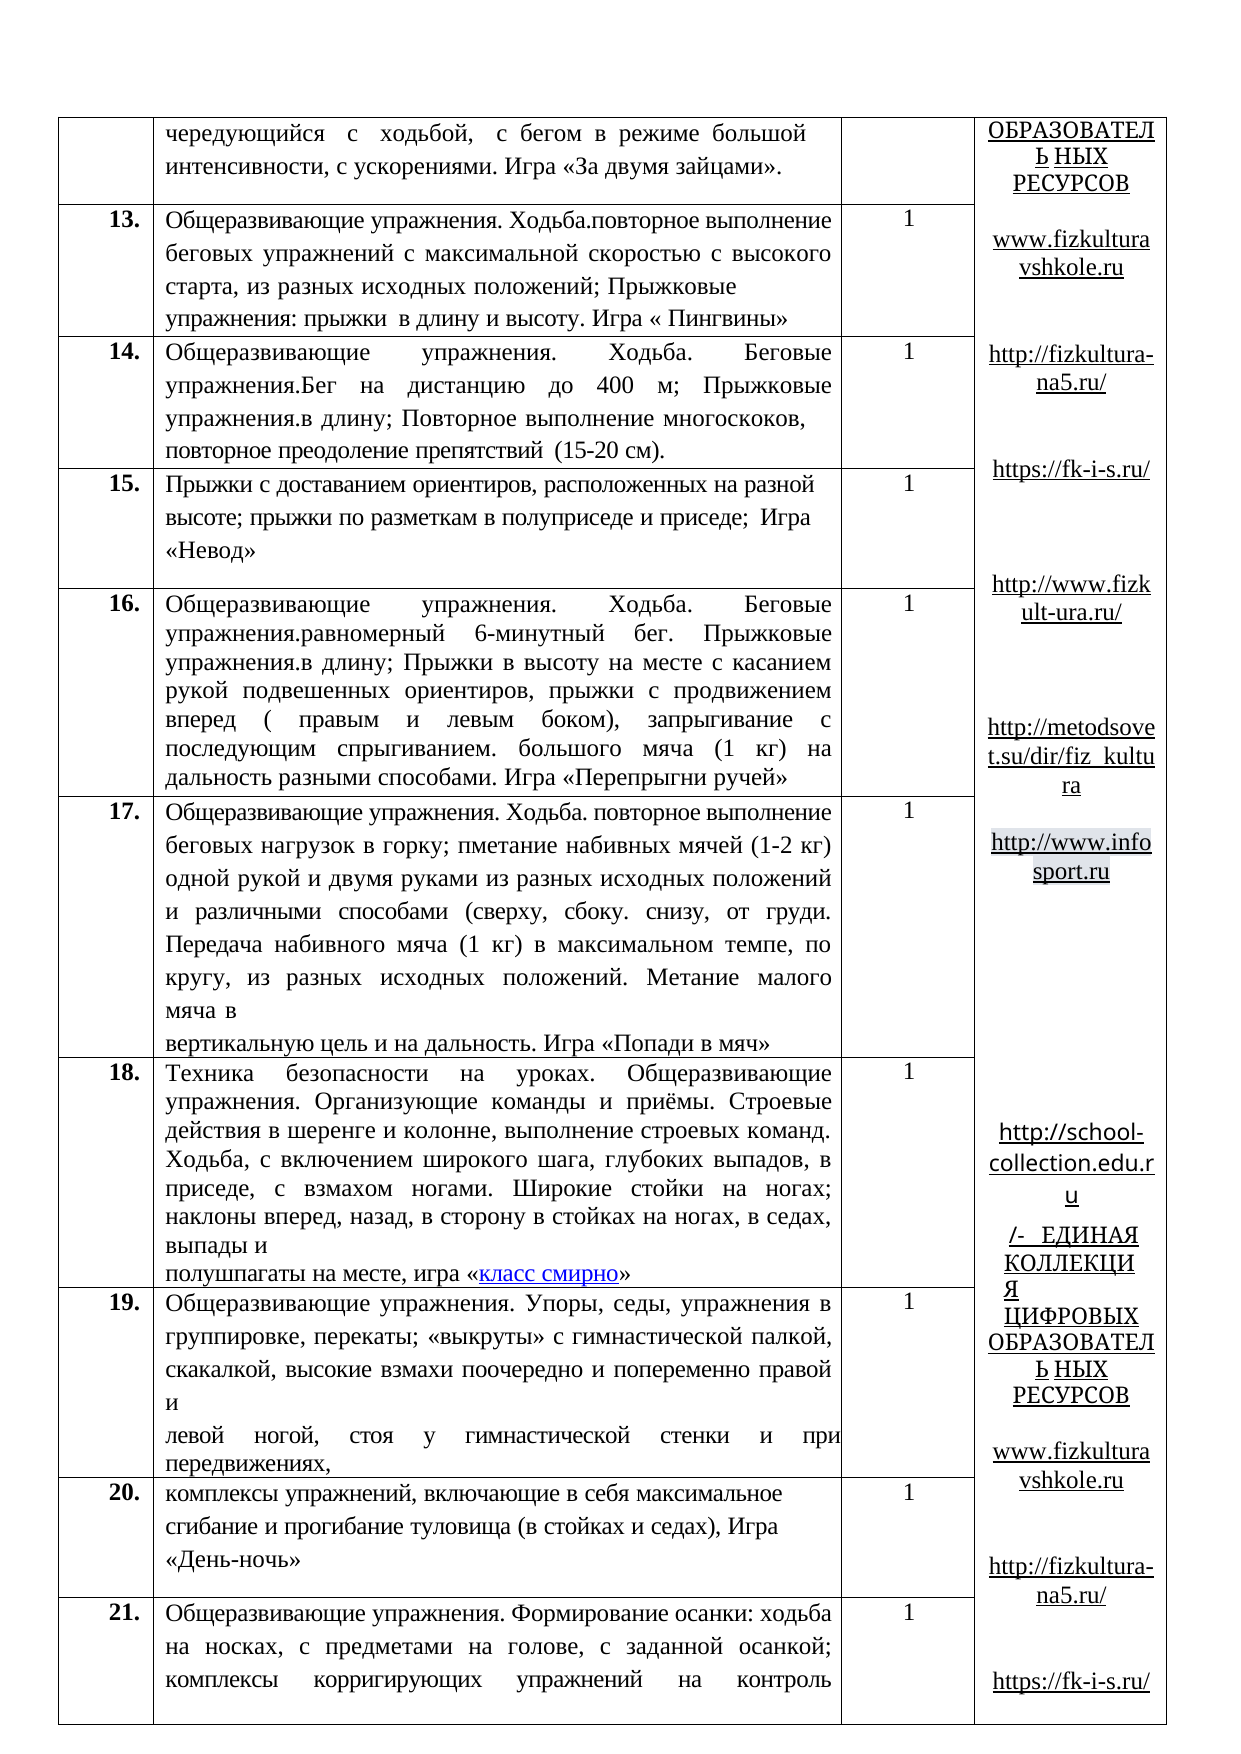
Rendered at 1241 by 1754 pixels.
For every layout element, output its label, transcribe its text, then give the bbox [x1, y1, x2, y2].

table_header [59, 118, 153, 204]
table_cell 20. [59, 1478, 153, 1597]
table_cell Общеразвивающие упражнения. Ходьба. Беговые упражнения.равномерный 6-минутный бег. Прыжковые упражнения.в длину; Прыжки в высоту на месте с касанием рукой подвешенных ориентиров, прыжки с продвижением вперед ( правым и левым боком), запрыгивание с последующим спрыгиванием. большого мяча (1 кг) на дальность разными способами. Игра «Перепрыгни ручей» [154, 589, 841, 796]
table_cell 18. [59, 1058, 153, 1287]
table_cell 13. [59, 205, 153, 336]
table_cell 1 [842, 205, 974, 336]
table_cell 1 [842, 1058, 974, 1287]
table_cell 16. [59, 589, 153, 796]
table_cell комплексы упражнений, включающие в себя максимальное сгибание и прогибание туловища (в стойках и седах), Игра «День-ночь» [154, 1478, 841, 1597]
table_cell 1 [842, 1598, 974, 1724]
table_cell 1 [842, 589, 974, 796]
table_cell Общеразвивающие упражнения. Упоры, седы, упражнения в группировке, перекаты; «выкруты» с гимнастической палкой, скакалкой, высокие взмахи поочередно и попеременно правой и левой ногой, стоя у гимнастической стенки и при передвижениях, [154, 1288, 841, 1477]
table_cell Прыжки с доставанием ориентиров, расположенных на разной высоте; прыжки по разметкам в полуприседе и приседе; Игра «Невод» [154, 469, 841, 588]
table_cell 14. [59, 337, 153, 468]
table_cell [154, 1598, 841, 1724]
table_cell 1 [842, 797, 974, 1057]
table_cell Техника безопасности на уроках. Общеразвивающие упражнения. Организующие команды и приёмы. Строевые действия в шеренге и колонне, выполнение строевых команд. Ходьба, с включением широкого шага, глубоких выпадов, в приседе, с взмахом ногами. Широкие стойки на ногах; наклоны вперед, назад, в сторону в стойках на ногах, в седах, выпады и полушпагаты на месте, игра «класс смирно» [154, 1058, 841, 1287]
table_header чередующийся с ходьбой, с бегом в режиме большой интенсивности, с ускорениями. Игра «За двумя зайцами». [154, 118, 841, 204]
table_cell Общеразвивающие упражнения. Ходьба. повторное выполнение беговых нагрузок в горку; пметание набивных мячей (1-2 кг) одной рукой и двумя руками из разных исходных положений и различными способами (сверху, сбоку. снизу, от груди. Передача набивного мяча (1 кг) в максимальном темпе, по кругу, из разных исходных положений. Метание малого мяча в вертикальную цель и на дальность. Игра «Попади в мяч» [154, 797, 841, 1057]
table_header ОБРАЗОВАТЕЛЬ НЫХ РЕСУРСОВ www.fizkultura vshkole.ru http://fizkultura- na5.ru/ https://fk-i-s.ru/ http://www.fizk ult-ura.ru/ http://metodsove t.su/dir/fiz_kultu ra http://www.info sport.ru http://school- collection.edu.ru /- ЕДИНАЯ КОЛЛЕКЦИЯ ЦИФРОВЫХ ОБРАЗОВАТЕЛЬ НЫХ РЕСУРСОВ www.fizkultura vshkole.ru http://fizkultura- na5.ru/ https://fk-i-s.ru/ [975, 118, 1166, 1724]
table_cell 1 [842, 469, 974, 588]
table_cell 17. [59, 797, 153, 1057]
table_cell Общеразвивающие упражнения. Ходьба.повторное выполнение беговых упражнений с максимальной скоростью с высокого старта, из разных исходных положений; Прыжковые упражнения: прыжки в длину и высоту. Игра « Пингвины» [154, 205, 841, 336]
table_cell 19. [59, 1288, 153, 1477]
table_cell 1 [842, 337, 974, 468]
table_cell 1 [842, 1478, 974, 1597]
table_cell 15. [59, 469, 153, 588]
table_cell 21. [59, 1598, 153, 1724]
table_header [842, 118, 974, 204]
table_cell Общеразвивающие упражнения. Ходьба. Беговые упражнения.Бег на дистанцию до 400 м; Прыжковые упражнения.в длину; Повторное выполнение многоскоков, повторное преодоление препятствий (15-20 см). [154, 337, 841, 468]
table_cell 1 [842, 1288, 974, 1477]
